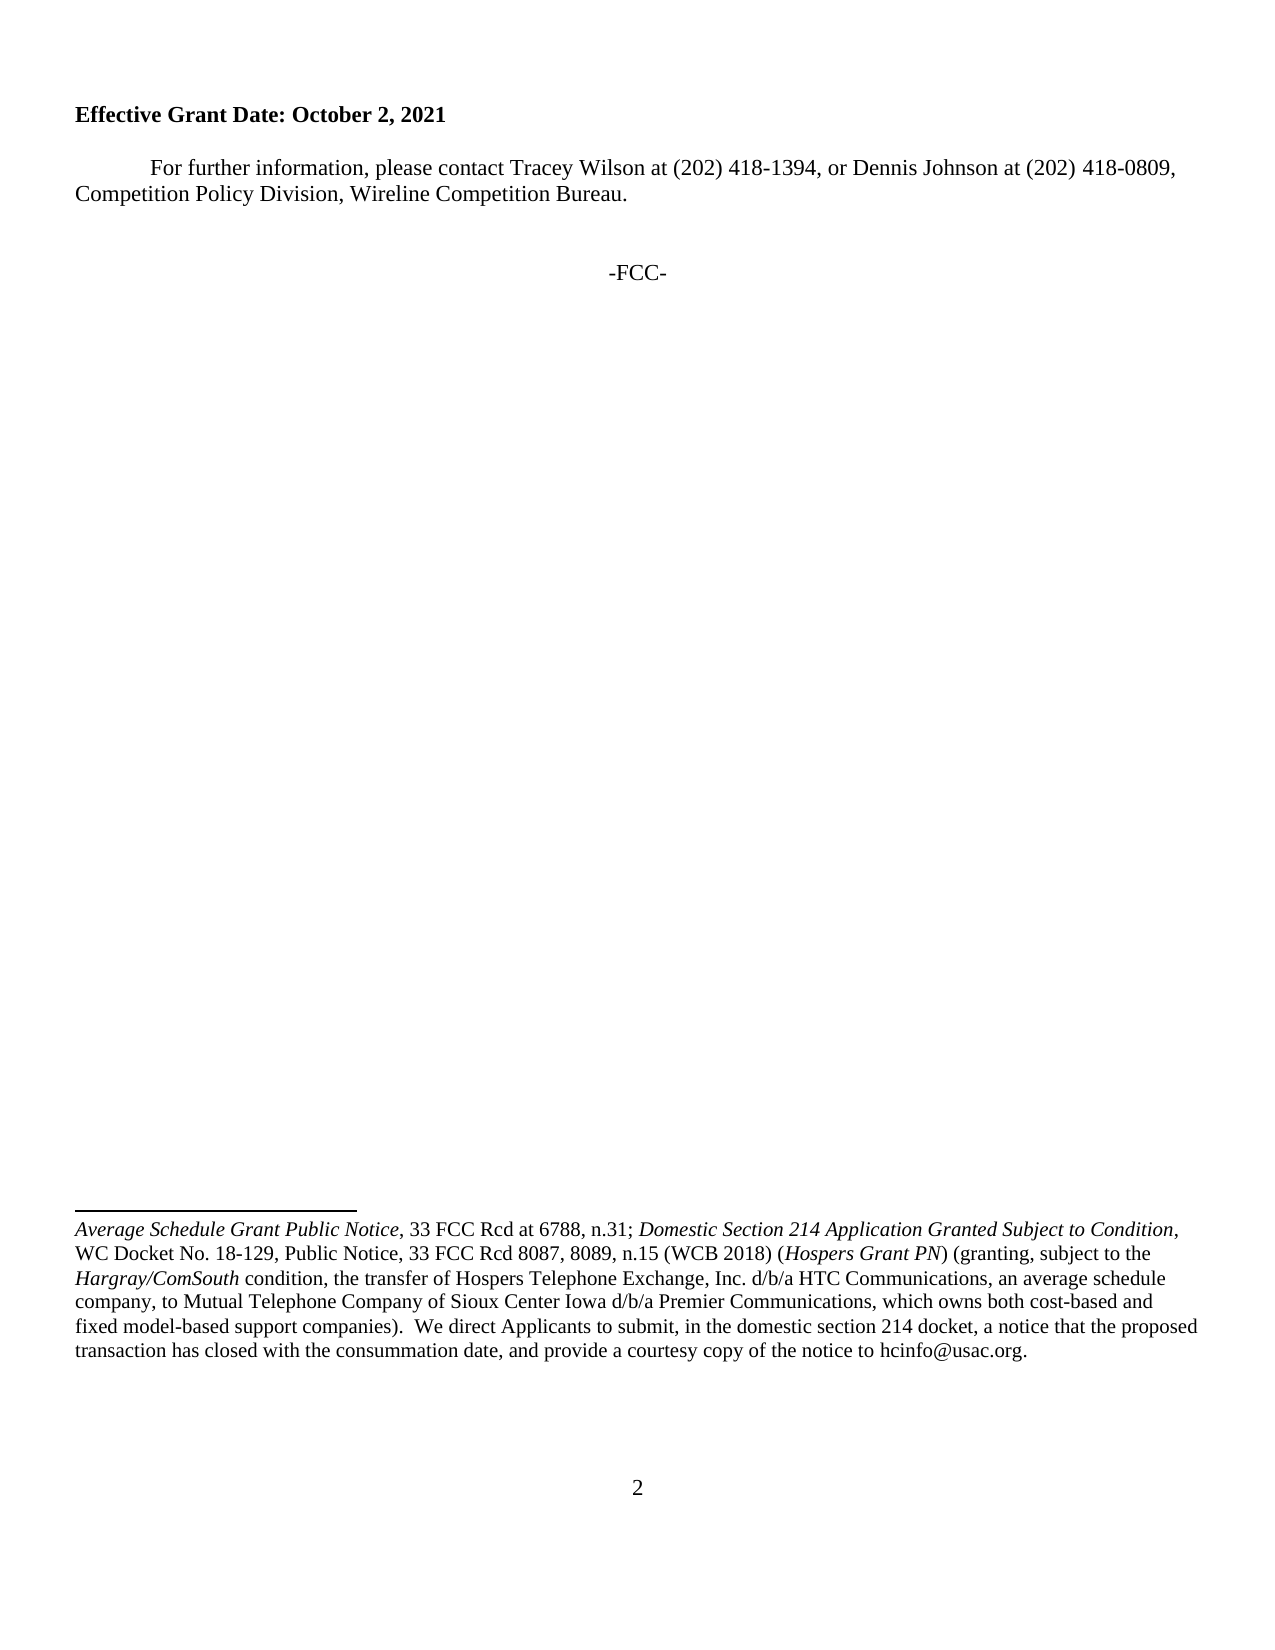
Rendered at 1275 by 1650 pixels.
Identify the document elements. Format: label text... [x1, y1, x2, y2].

text -FCC- [75, 259, 1200, 286]
text Effective Grant Date: October 2, 2021 [75, 101, 1200, 128]
text For further information, please contact Tracey Wilson at (202) 418-1394, or Dennis Johnson at (202) 418-0809, Competition Policy Division, Wireline Competition Bureau. [75, 154, 1200, 207]
